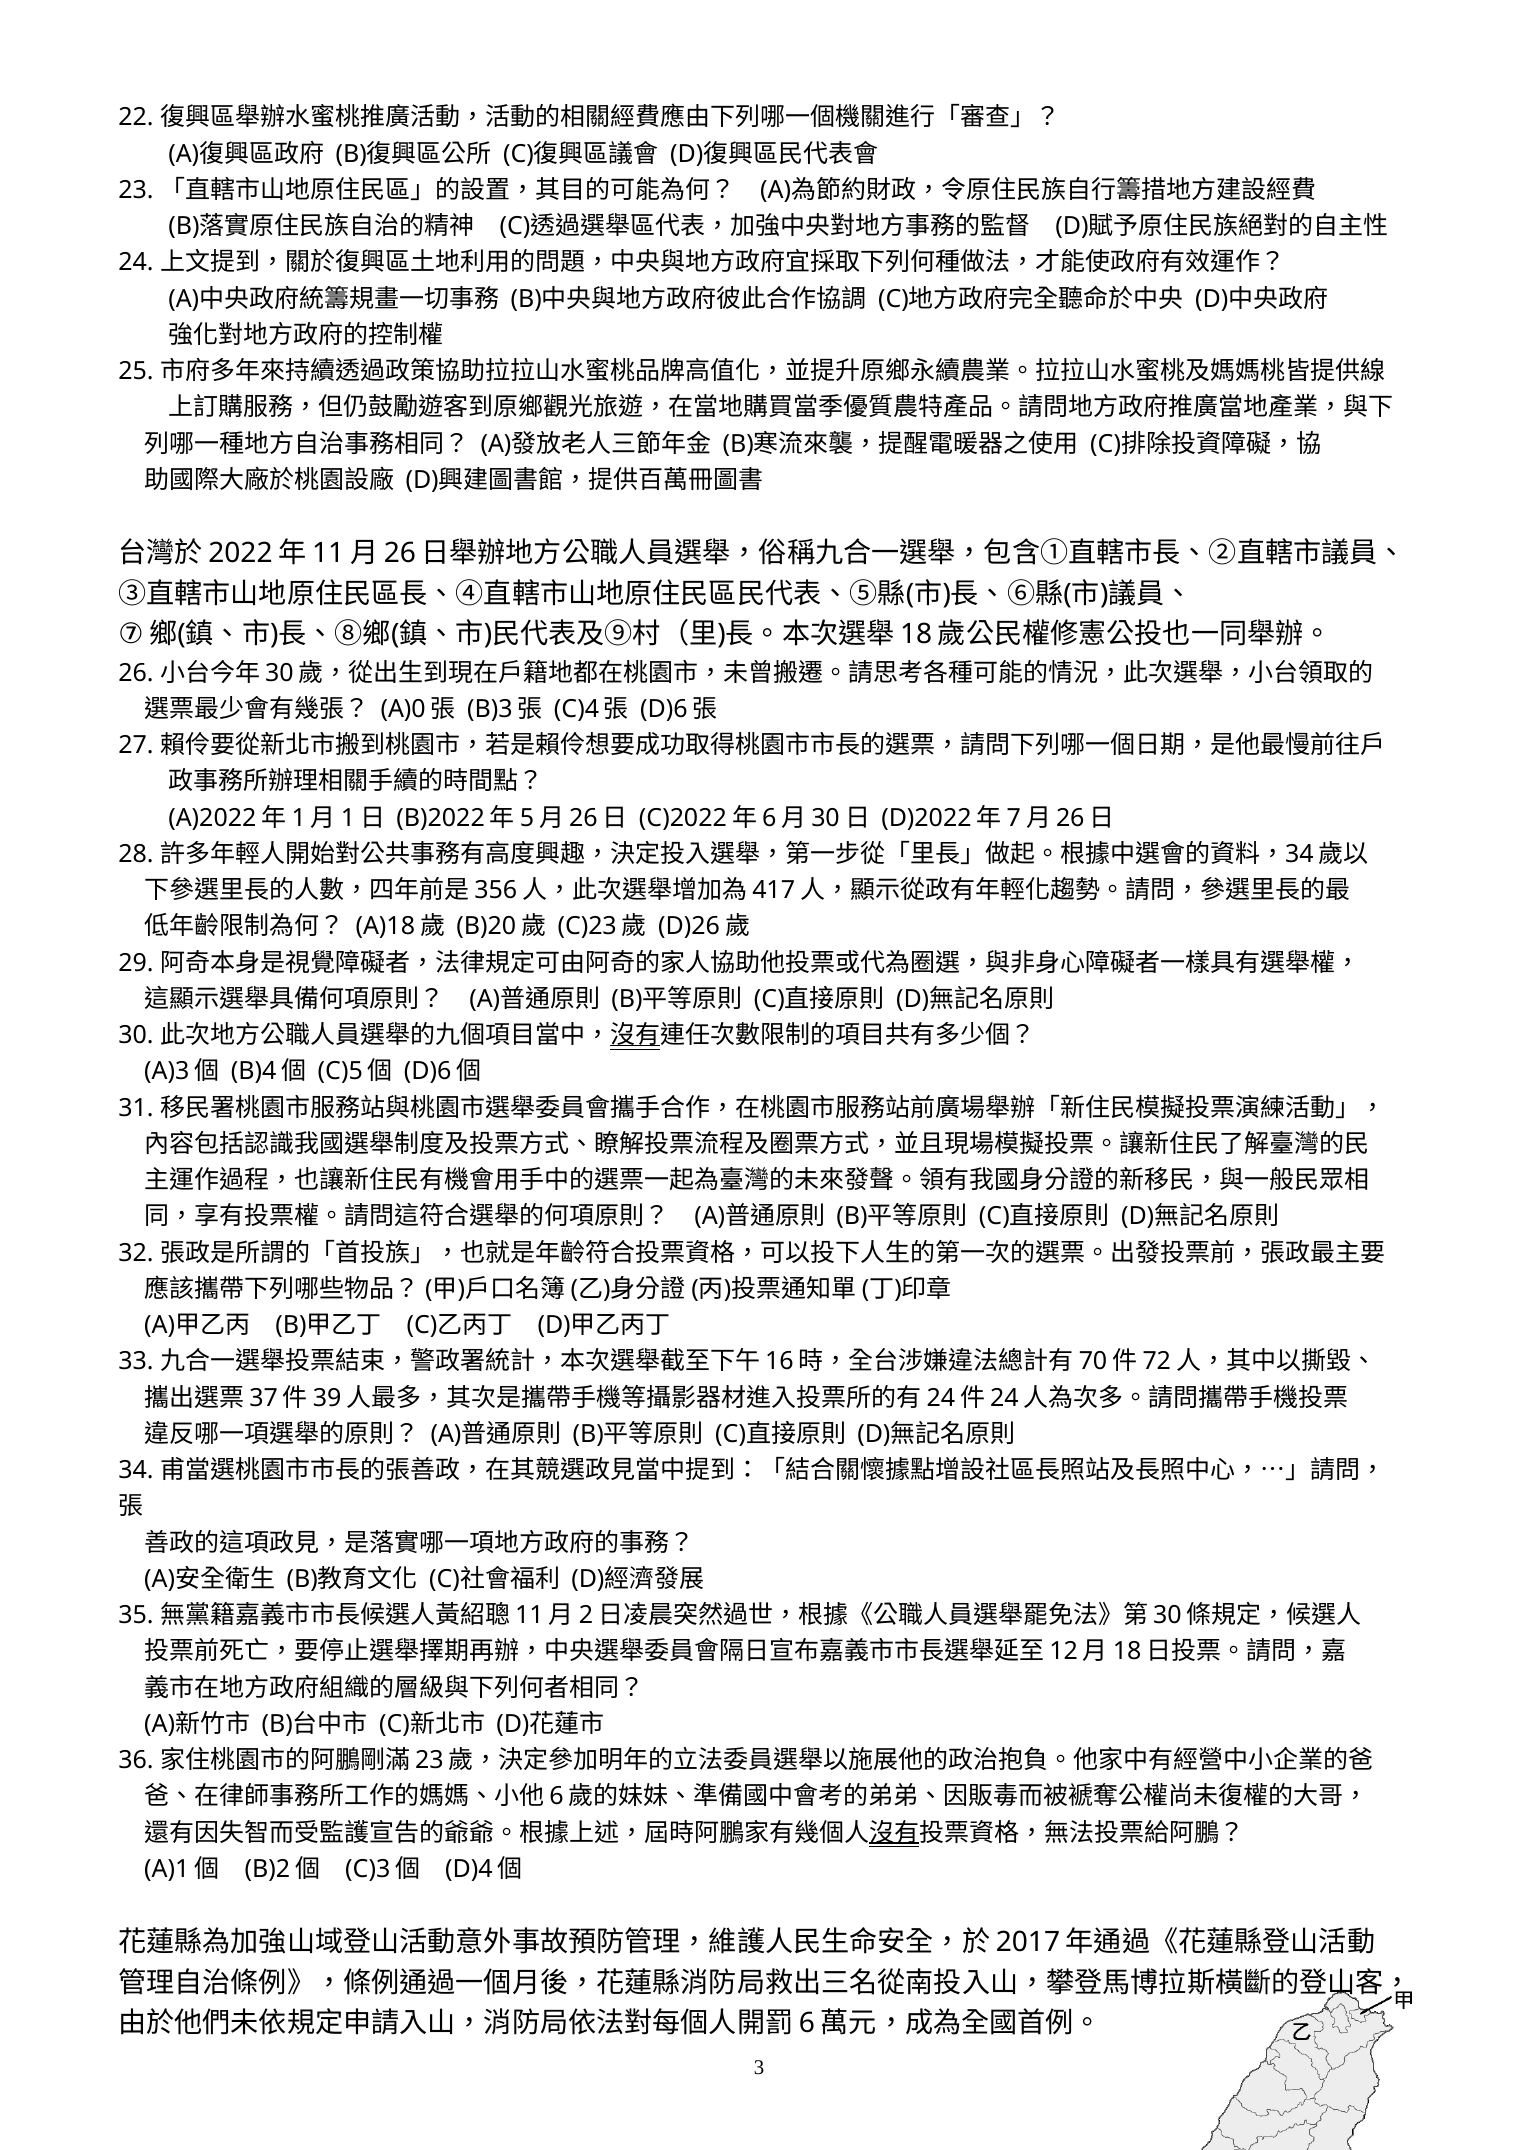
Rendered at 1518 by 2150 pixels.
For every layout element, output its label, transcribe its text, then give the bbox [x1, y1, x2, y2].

picture [1149, 1975, 1424, 2150]
text 33. 九合一選舉投票結束，警政署統計，本次選舉截至下午16時，全台涉嫌違法總計有70件72人，其中以撕毀、 [118, 1341, 1399, 1377]
text 這顯示選舉具備何項原則？ (A)普通原則 (B)平等原則 (C)直接原則 (D)無記名原則 [118, 978, 1399, 1014]
text 30. 此次地方公職人員選舉的九個項目當中，沒有連任次數限制的項目共有多少個？ [118, 1014, 1399, 1051]
text 35. 無黨籍嘉義市市長候選人黃紹聰11月2日凌晨突然過世，根據《公職人員選舉罷免法》第30條規定，候選人 [118, 1594, 1399, 1631]
text (A)2022年1月1日 (B)2022年5月26日 (C)2022年6月30日 (D)2022年7月26日 [118, 797, 1399, 833]
text 上訂購服務，但仍鼓勵遊客到原鄉觀光旅遊，在當地購買當季優質農特產品。請問地方政府推廣當地產業，與下 [118, 387, 1399, 423]
text 29. 阿奇本身是視覺障礙者，法律規定可由阿奇的家人協助他投票或代為圈選，與非身心障礙者一樣具有選舉權， [118, 942, 1399, 978]
text (A)1個 (B)2個 (C)3個 (D)4個 [118, 1848, 1399, 1884]
text 26. 小台今年30歲，從出生到現在戶籍地都在桃園市，未曾搬遷。請思考各種可能的情況，此次選舉，小台領取的 [118, 652, 1399, 688]
text (A)安全衛生 (B)教育文化 (C)社會福利 (D)經濟發展 [118, 1558, 1399, 1594]
text 28. 許多年輕人開始對公共事務有高度興趣，決定投入選舉，第一步從「里長」做起。根據中選會的資料，34歲以 [118, 833, 1399, 869]
text 下參選里長的人數，四年前是356人，此次選舉增加為417人，顯示從政有年輕化趨勢。請問，參選里長的最 [118, 869, 1399, 906]
text 花蓮縣為加強山域登山活動意外事故預防管理，維護人民生命安全，於2017年通過《花蓮縣登山活動管理自治條例》，條例通過一個月後，花蓮縣消防局救出三名從南投入山，攀登馬博拉斯橫斷的登山客，由於他們未依規定申請入山，消防局依法對每個人開罰6萬元，成為全國首例。 [118, 1919, 1399, 2041]
text 投票前死亡，要停止選舉擇期再辦，中央選舉委員會隔日宣布嘉義市市長選舉延至12月18日投票。請問，嘉 [118, 1631, 1399, 1667]
text 34. 甫當選桃園市市長的張善政，在其競選政見當中提到：「結合關懷據點增設社區長照站及長照中心，…」請問，張 [118, 1449, 1399, 1522]
text 台灣於2022年11月26日舉辦地方公職人員選舉，俗稱九合一選舉，包含①直轄市長、②直轄市議員、③直轄市山地原住民區長、④直轄市山地原住民區民代表、⑤縣(市)長、⑥縣(市)議員、 [118, 529, 1399, 611]
text 還有因失智而受監護宣告的爺爺。根據上述，屆時阿鵬家有幾個人沒有投票資格，無法投票給阿鵬？ [118, 1812, 1399, 1848]
text 義市在地方政府組織的層級與下列何者相同？ [118, 1667, 1399, 1703]
text 36. 家住桃園市的阿鵬剛滿23歲，決定參加明年的立法委員選舉以施展他的政治抱負。他家中有經營中小企業的爸 [118, 1739, 1399, 1776]
text 善政的這項政見，是落實哪一項地方政府的事務？ [118, 1522, 1399, 1558]
text (A)甲乙丙 (B)甲乙丁 (C)乙丙丁 (D)甲乙丙丁 [118, 1304, 1399, 1341]
text 政事務所辦理相關手續的時間點？ [118, 761, 1399, 797]
text 25. 市府多年來持續透過政策協助拉拉山水蜜桃品牌高值化，並提升原鄉永續農業。拉拉山水蜜桃及媽媽桃皆提供線 [118, 351, 1399, 387]
text ⑦鄉(鎮、市)長、⑧鄉(鎮、市)民代表及⑨村（里)長。本次選舉18歲公民權修憲公投也一同舉辦。 [118, 611, 1399, 652]
text 選票最少會有幾張？ (A)0張 (B)3張 (C)4張 (D)6張 [118, 688, 1399, 724]
text 強化對地方政府的控制權 [118, 314, 1399, 351]
text 內容包括認識我國選舉制度及投票方式、瞭解投票流程及圈票方式，並且現場模擬投票。讓新住民了解臺灣的民 [118, 1123, 1399, 1159]
text 23. 「直轄市山地原住民區」的設置，其目的可能為何？ (A)為節約財政，令原住民族自行籌措地方建設經費 [118, 169, 1399, 206]
text 24. 上文提到，關於復興區土地利用的問題，中央與地方政府宜採取下列何種做法，才能使政府有效運作？ [118, 242, 1399, 278]
text 爸、在律師事務所工作的媽媽、小他6歲的妹妹、準備國中會考的弟弟、因販毒而被褫奪公權尚未復權的大哥， [118, 1776, 1399, 1812]
text 助國際大廠於桃園設廠 (D)興建圖書館，提供百萬冊圖書 [118, 459, 1399, 496]
text (A)復興區政府 (B)復興區公所 (C)復興區議會 (D)復興區民代表會 [118, 133, 1399, 169]
text 同，享有投票權。請問這符合選舉的何項原則？ (A)普通原則 (B)平等原則 (C)直接原則 (D)無記名原則 [118, 1196, 1399, 1232]
text 31. 移民署桃園市服務站與桃園市選舉委員會攜手合作，在桃園市服務站前廣場舉辦「新住民模擬投票演練活動」， [118, 1087, 1399, 1123]
text (A)3個 (B)4個 (C)5個 (D)6個 [118, 1051, 1399, 1087]
text 32. 張政是所謂的「首投族」，也就是年齡符合投票資格，可以投下人生的第一次的選票。出發投票前，張政最主要 [118, 1232, 1399, 1268]
text (A)中央政府統籌規畫一切事務 (B)中央與地方政府彼此合作協調 (C)地方政府完全聽命於中央 (D)中央政府 [118, 278, 1399, 314]
text 低年齡限制為何？ (A)18歲 (B)20歲 (C)23歲 (D)26歲 [118, 906, 1399, 942]
text 列哪一種地方自治事務相同？ (A)發放老人三節年金 (B)寒流來襲，提醒電暖器之使用 (C)排除投資障礙，協 [118, 423, 1399, 459]
text 27. 賴伶要從新北市搬到桃園市，若是賴伶想要成功取得桃園市市長的選票，請問下列哪一個日期，是他最慢前往戶 [118, 724, 1399, 761]
text 違反哪一項選舉的原則？ (A)普通原則 (B)平等原則 (C)直接原則 (D)無記名原則 [118, 1413, 1399, 1449]
text 主運作過程，也讓新住民有機會用手中的選票一起為臺灣的未來發聲。領有我國身分證的新移民，與一般民眾相 [118, 1159, 1399, 1196]
text (A)新竹市 (B)台中市 (C)新北市 (D)花蓮市 [118, 1703, 1399, 1739]
text 22. 復興區舉辦水蜜桃推廣活動，活動的相關經費應由下列哪一個機關進行「審查」？ [118, 97, 1399, 133]
text (B)落實原住民族自治的精神 (C)透過選舉區代表，加強中央對地方事務的監督 (D)賦予原住民族絕對的自主性 [118, 206, 1399, 242]
text 攜出選票37件39人最多，其次是攜帶手機等攝影器材進入投票所的有24件24人為次多。請問攜帶手機投票 [118, 1377, 1399, 1413]
text 應該攜帶下列哪些物品？ (甲)戶口名簿 (乙)身分證 (丙)投票通知單 (丁)印章 [118, 1268, 1399, 1304]
